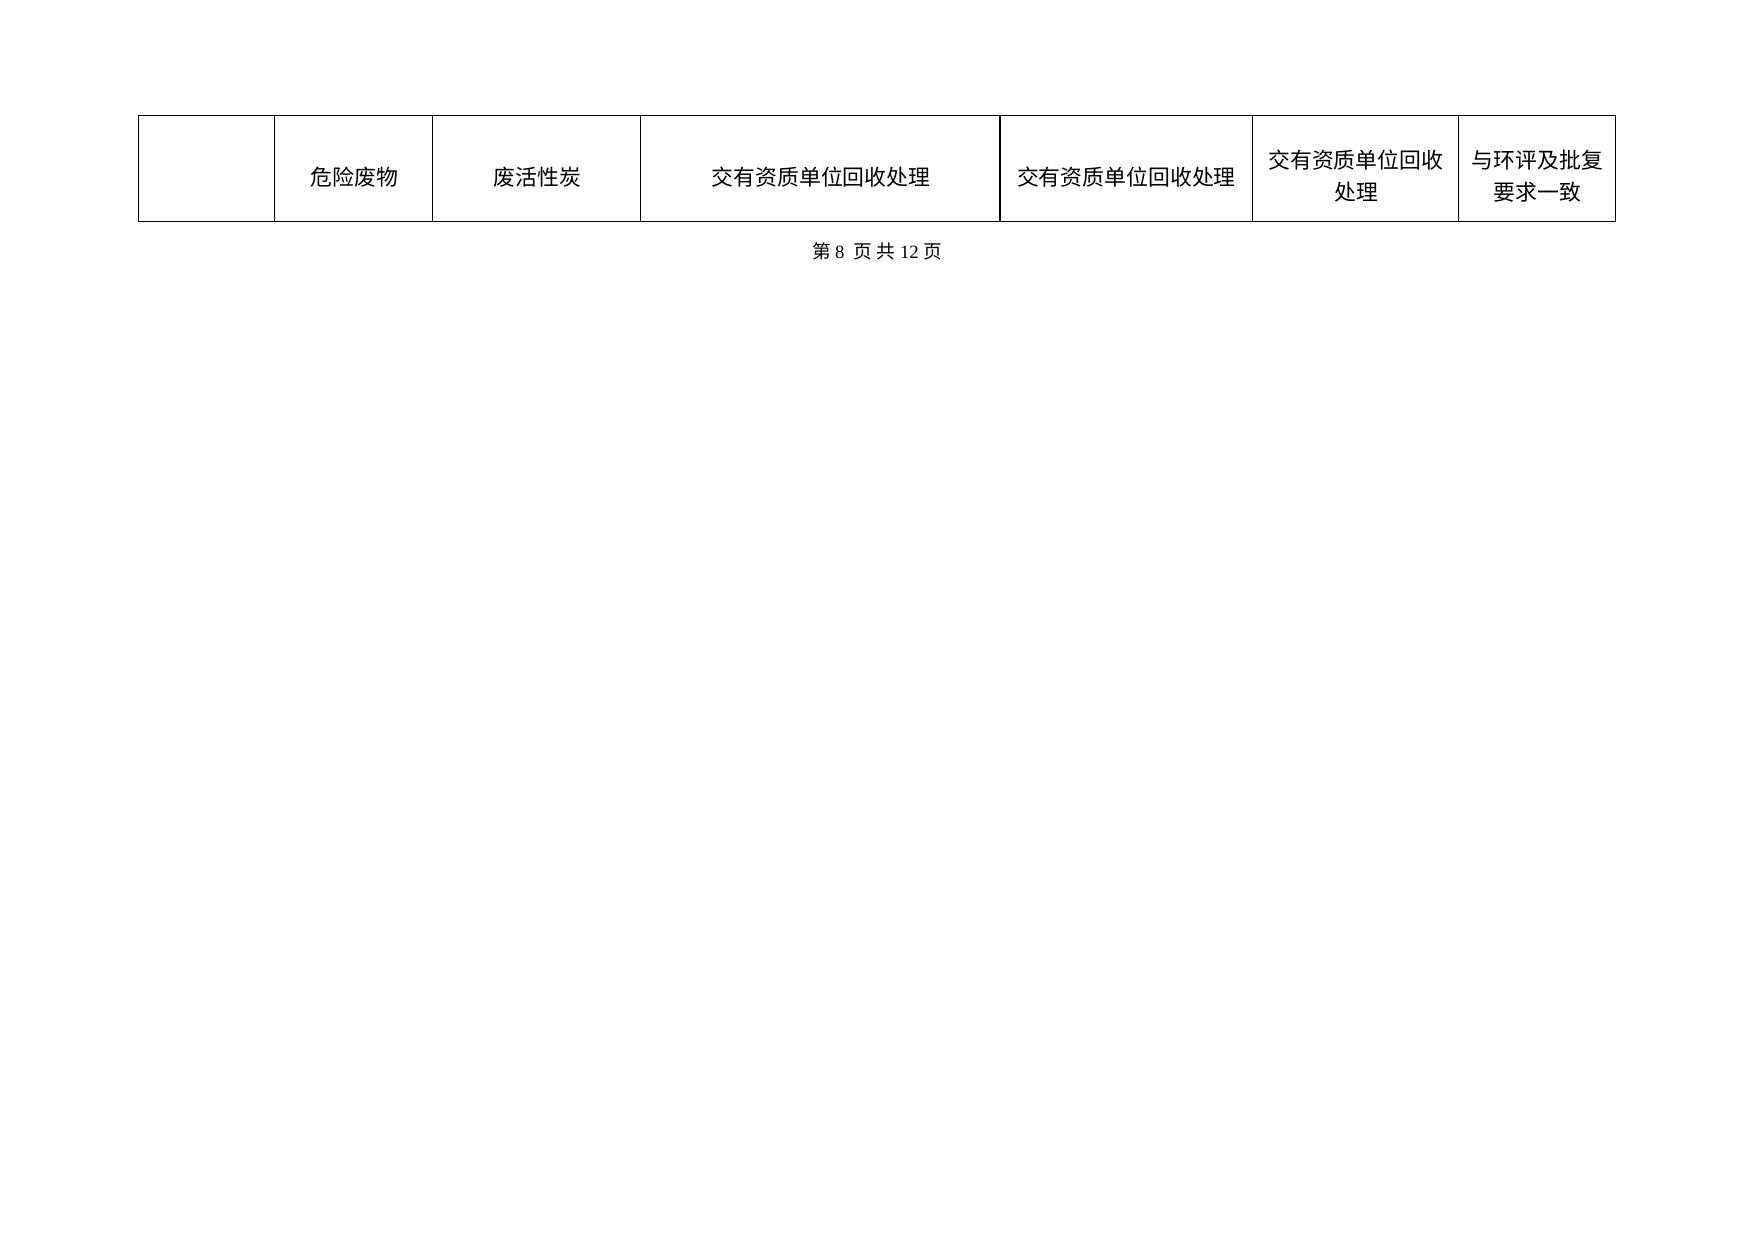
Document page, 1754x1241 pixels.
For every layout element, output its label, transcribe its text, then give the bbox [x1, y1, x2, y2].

table_cell 交有资质单位回收处理 [1253, 116, 1458, 221]
table_cell 与环评及批复要求一致 [1459, 116, 1615, 221]
table_cell 交有资质单位回收处理 [641, 116, 999, 221]
table_cell 交有资质单位回收处理 [1001, 116, 1252, 221]
table_cell 危险废物 [275, 116, 432, 221]
table_cell 废活性炭 [433, 116, 640, 221]
text 第 8 页 共 12 页 [593, 237, 1161, 264]
